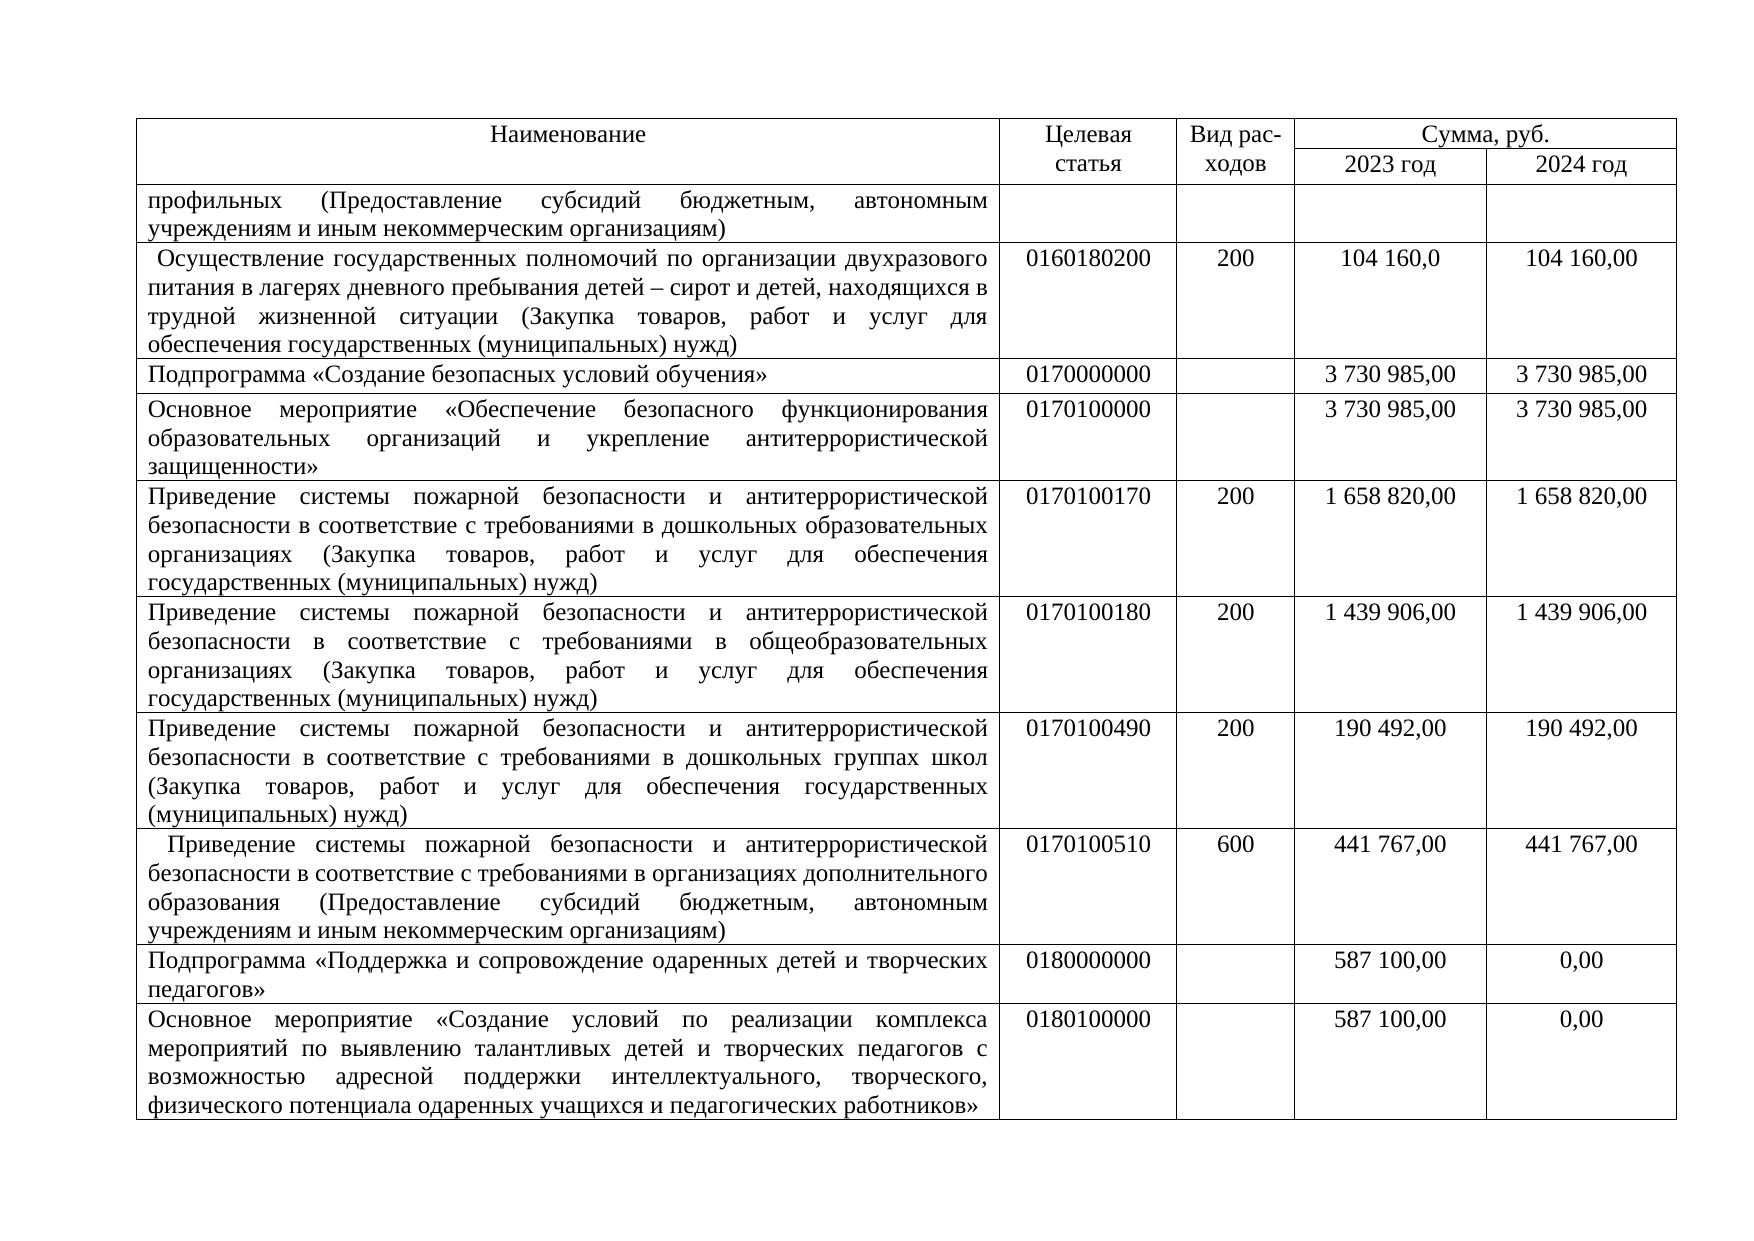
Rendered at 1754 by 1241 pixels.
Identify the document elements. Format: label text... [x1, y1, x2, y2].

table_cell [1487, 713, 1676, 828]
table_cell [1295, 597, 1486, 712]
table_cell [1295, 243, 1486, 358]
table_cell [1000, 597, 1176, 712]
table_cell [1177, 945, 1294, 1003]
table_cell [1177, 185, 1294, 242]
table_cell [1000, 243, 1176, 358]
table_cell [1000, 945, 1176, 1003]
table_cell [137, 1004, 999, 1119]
table_header Вид рас-ходов [1177, 119, 1294, 184]
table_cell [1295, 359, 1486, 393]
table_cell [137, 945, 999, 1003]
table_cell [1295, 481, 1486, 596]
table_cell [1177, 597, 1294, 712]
table_header Сумма, руб. [1295, 119, 1676, 148]
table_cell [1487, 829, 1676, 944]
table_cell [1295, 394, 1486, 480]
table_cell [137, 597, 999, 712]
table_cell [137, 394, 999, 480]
table_cell 2024 год [1487, 149, 1676, 184]
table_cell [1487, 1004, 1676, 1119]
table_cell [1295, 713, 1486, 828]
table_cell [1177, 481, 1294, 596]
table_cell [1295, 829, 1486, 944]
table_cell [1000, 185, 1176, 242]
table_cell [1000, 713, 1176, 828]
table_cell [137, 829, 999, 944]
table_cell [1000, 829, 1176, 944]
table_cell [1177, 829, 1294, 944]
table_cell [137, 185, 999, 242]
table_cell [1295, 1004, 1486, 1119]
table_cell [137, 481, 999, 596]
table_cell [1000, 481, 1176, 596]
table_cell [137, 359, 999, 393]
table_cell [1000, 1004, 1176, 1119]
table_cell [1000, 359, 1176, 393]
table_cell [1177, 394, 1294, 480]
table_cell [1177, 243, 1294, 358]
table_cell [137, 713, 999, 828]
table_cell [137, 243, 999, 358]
table_header Наименование [137, 119, 999, 184]
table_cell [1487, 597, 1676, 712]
table_header Целевая статья [1000, 119, 1176, 184]
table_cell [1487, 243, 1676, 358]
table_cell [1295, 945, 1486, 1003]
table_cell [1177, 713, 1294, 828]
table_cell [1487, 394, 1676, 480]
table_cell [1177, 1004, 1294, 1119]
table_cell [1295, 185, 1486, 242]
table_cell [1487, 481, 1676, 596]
table_cell 2023 год [1295, 149, 1486, 184]
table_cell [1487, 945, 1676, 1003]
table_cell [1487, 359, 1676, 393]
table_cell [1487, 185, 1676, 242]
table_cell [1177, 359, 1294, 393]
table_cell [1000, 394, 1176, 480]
